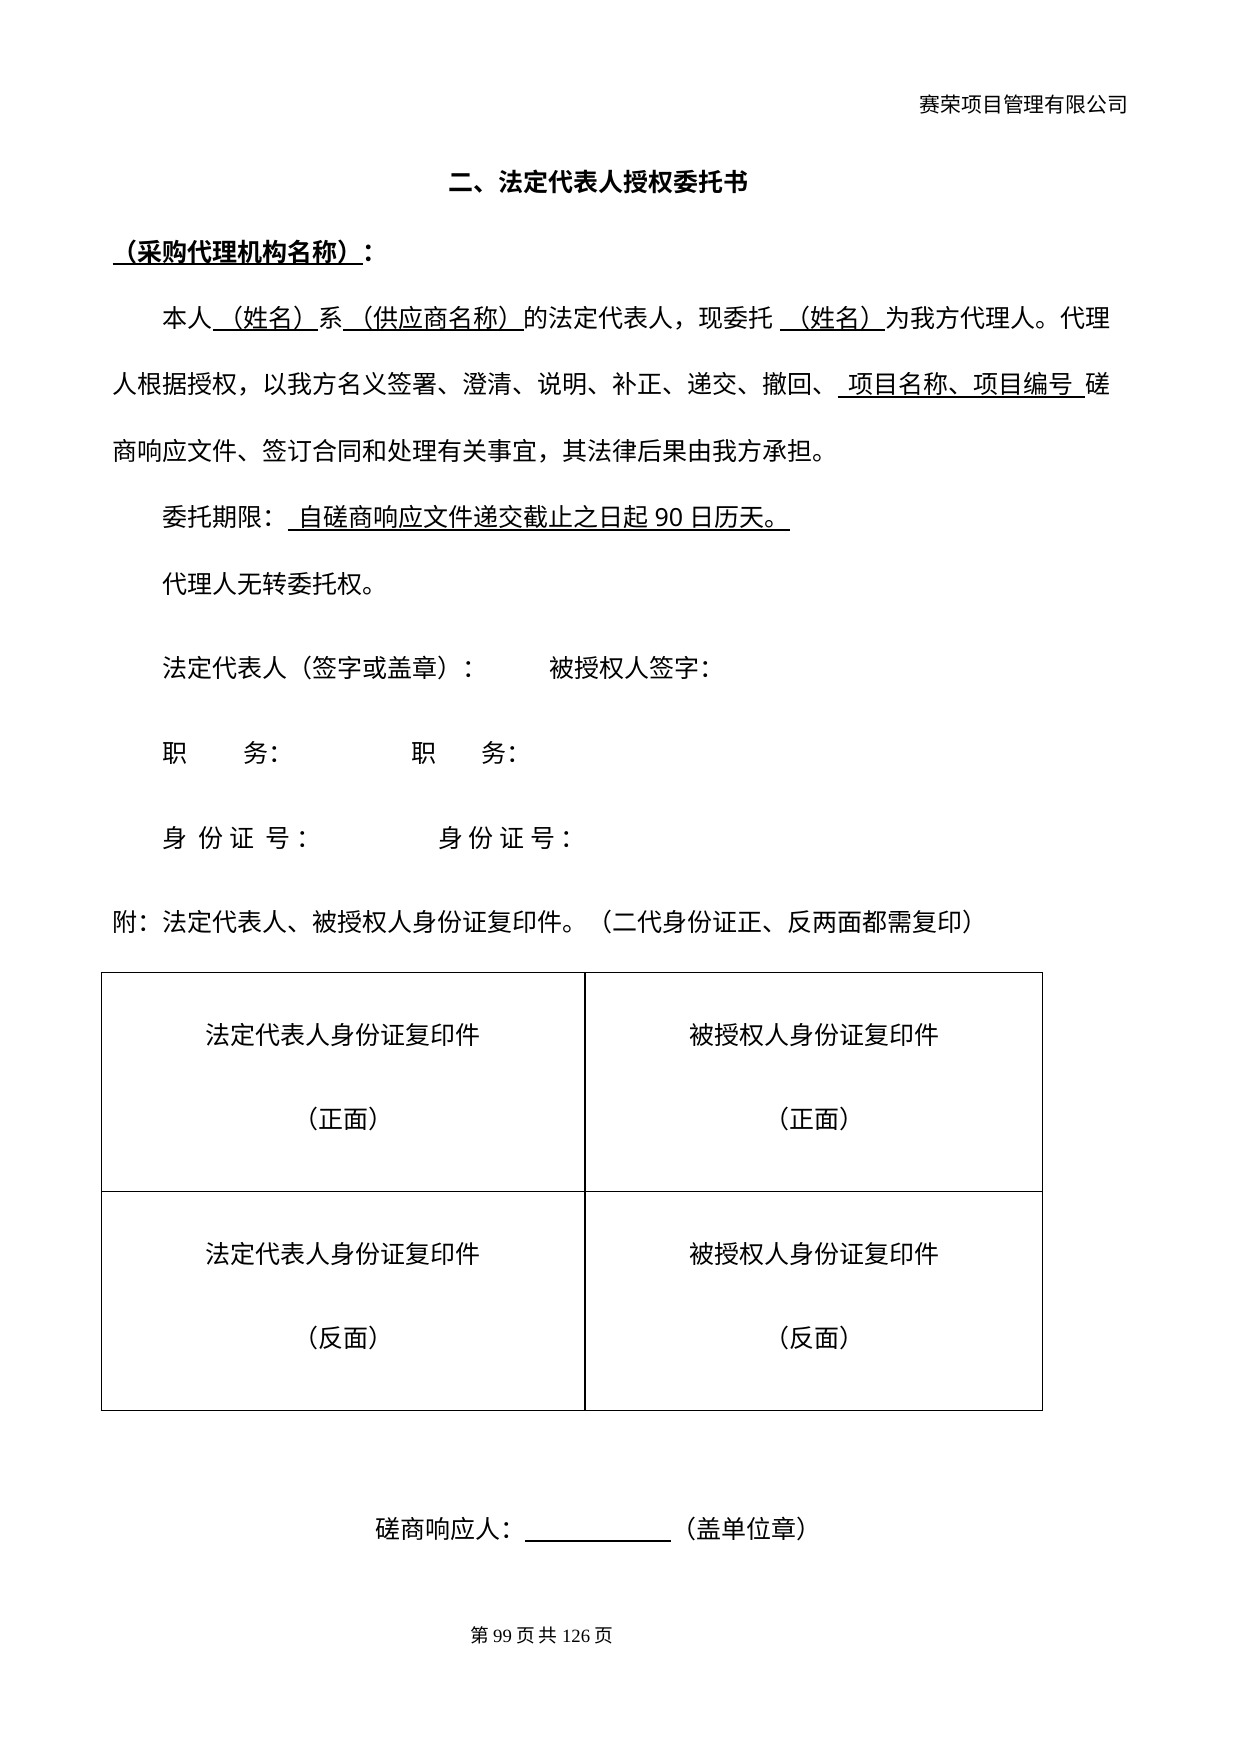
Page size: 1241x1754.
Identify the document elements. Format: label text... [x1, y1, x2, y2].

text （采购代理机构名称）： [112, 217, 1128, 283]
text 职 务： 职 务： [112, 718, 1128, 785]
text 二、法定代表人授权委托书 [112, 162, 1084, 199]
table_cell 法定代表人身份证复印件 （反面） [102, 1192, 584, 1409]
text 本人 （姓名）系 （供应商名称）的法定代表人，现委托 （姓名）为我方代理人。代理人根据授权，以我方名义签署、澄清、说明、补正、递交、撤回、 项目名称、项目编号 磋商响应文件、签订合同和处理有关事宜，其法律后果由我方承担。 [112, 283, 1128, 483]
table_cell 被授权人身份证复印件 （反面） [586, 1192, 1042, 1409]
text 代理人无转委托权。 [112, 549, 1128, 616]
text 委托期限： 自磋商响应文件递交截止之日起 90 日历天。 [112, 483, 1128, 549]
text 法定代表人（签字或盖章）： 被授权人签字： [112, 634, 1128, 700]
text 磋商响应人： （盖单位章） [112, 1494, 1128, 1561]
text 身 份 证 号 ： 身 份 证 号 ： [112, 803, 1128, 869]
table_header 被授权人身份证复印件 （正面） [586, 973, 1042, 1191]
table_header 法定代表人身份证复印件 （正面） [102, 973, 584, 1191]
text 附：法定代表人、被授权人身份证复印件。（二代身份证正、反两面都需复印） [112, 887, 1128, 954]
